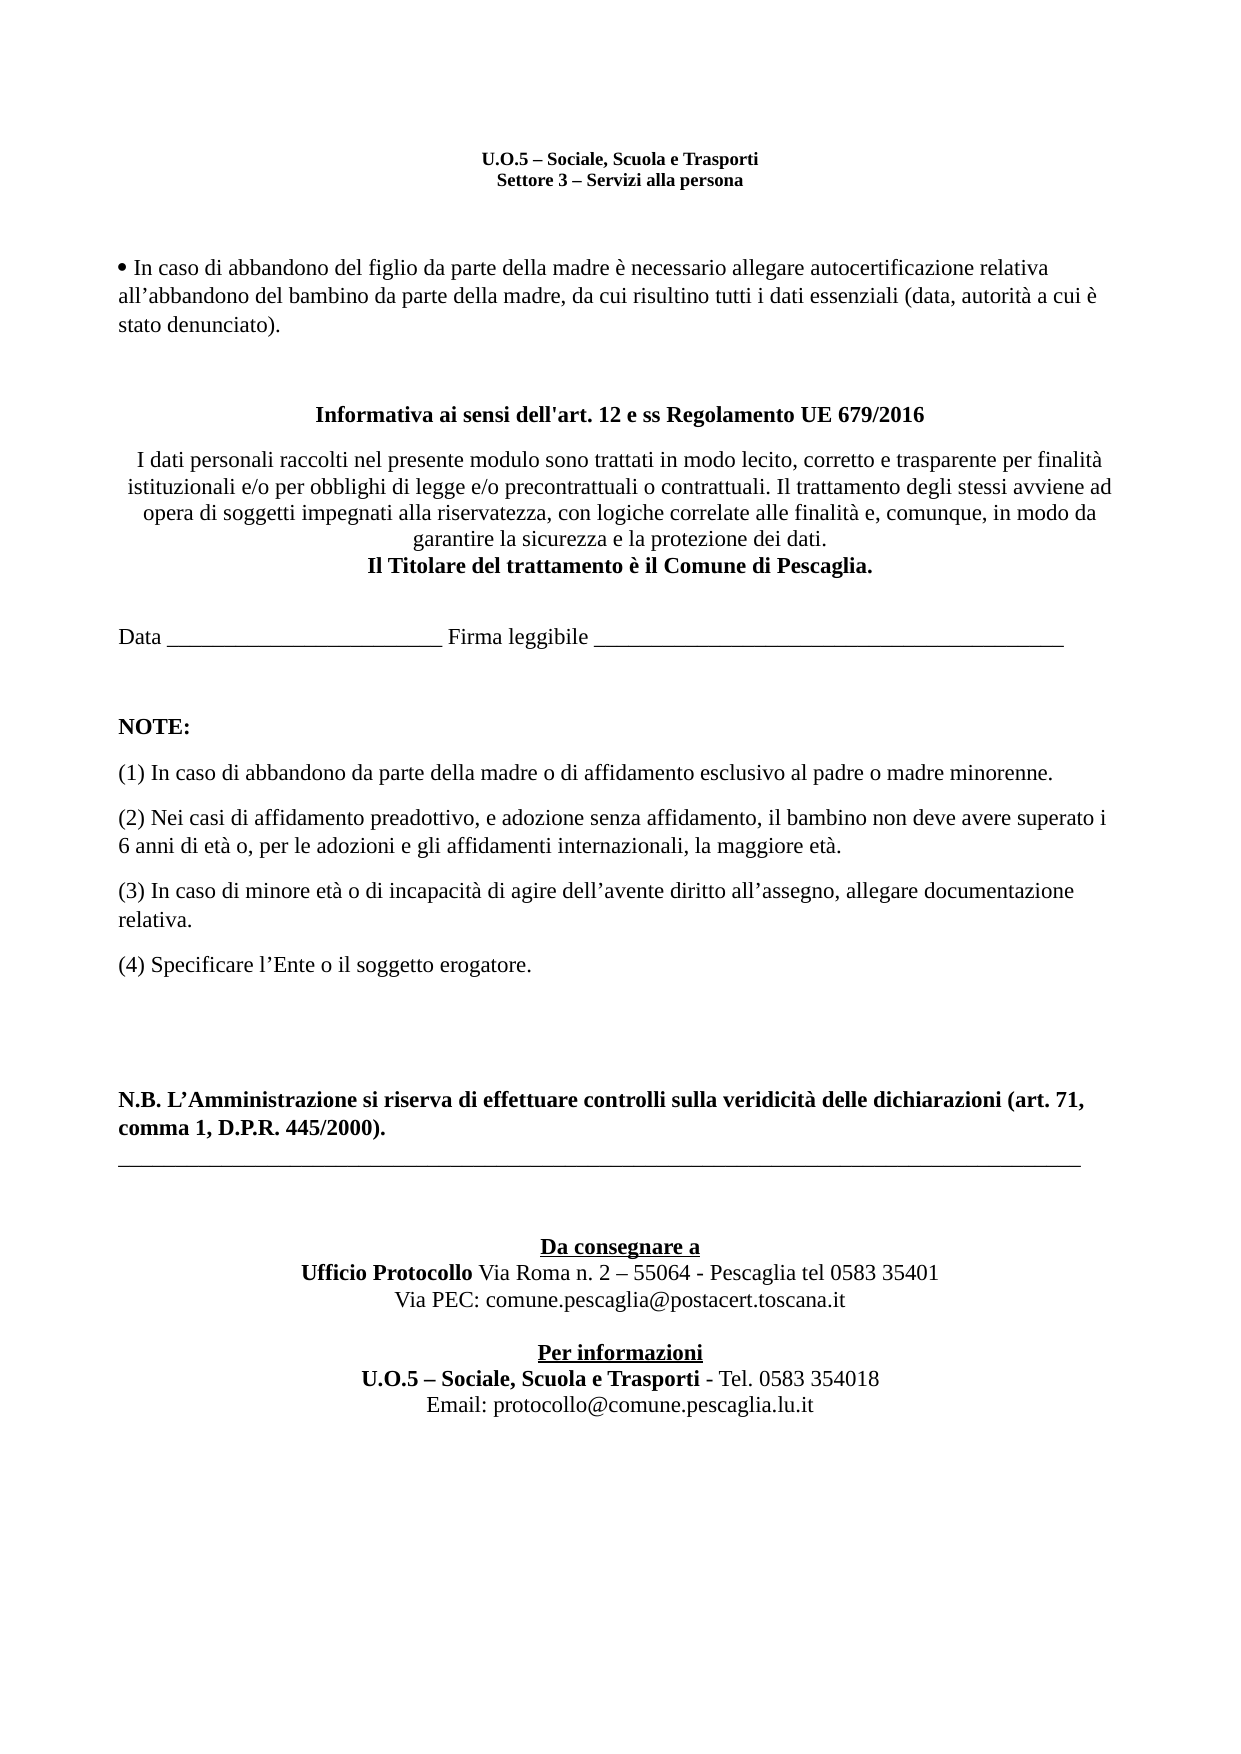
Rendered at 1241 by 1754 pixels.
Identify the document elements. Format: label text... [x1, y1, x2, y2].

text Settore 3 – Servizi alla persona [118, 169, 1122, 191]
text Ufficio Protocollo Via Roma n. 2 – 55064 - Pescaglia tel 0583 35401 [118, 1259, 1122, 1286]
text (3) In caso di minore età o di incapacità di agire dell’avente diritto all’assegno, allegare documentazione relativa. [118, 877, 1122, 932]
text Data ________________________ Firma leggibile _________________________________________ [118, 623, 1122, 649]
text Informativa ai sensi dell'art. 12 e ss Regolamento UE 679/2016 [118, 401, 1122, 428]
text In caso di abbandono del figlio da parte della madre è necessario allegare autocertificazione relativa all’abbandono del bambino da parte della madre, da cui risultino tutti i dati essenziali (data, autorità a cui è stato denunciato). [118, 254, 1122, 337]
text U.O.5 – Sociale, Scuola e Trasporti - Tel. 0583 354018 [118, 1365, 1122, 1391]
text Il Titolare del trattamento è il Comune di Pescaglia. [118, 552, 1122, 578]
text Da consegnare a [118, 1233, 1122, 1259]
text I dati personali raccolti nel presente modulo sono trattati in modo lecito, corretto e trasparente per finalità istituzionali e/o per obblighi di legge e/o precontrattuali o contrattuali. Il trattamento degli stessi avviene ad opera di soggetti impegnati alla riservatezza, con logiche correlate alle finalità e, comunque, in modo da garantire la sicurezza e la protezione dei dati. [118, 446, 1122, 552]
text N.B. L’Amministrazione si riserva di effettuare controlli sulla veridicità delle dichiarazioni (art. 71, comma 1, D.P.R. 445/2000). ____________________________________________________________________________________ [118, 1086, 1122, 1169]
text Per informazioni [118, 1338, 1122, 1365]
text U.O.5 – Sociale, Scuola e Trasporti [118, 148, 1122, 169]
text NOTE: [118, 713, 1122, 740]
text Via PEC: comune.pescaglia@postacert.toscana.it [118, 1286, 1122, 1312]
text (4) Specificare l’Ente o il soggetto erogatore. [118, 951, 1122, 977]
text Email: protocollo@comune.pescaglia.lu.it [118, 1391, 1122, 1418]
text (2) Nei casi di affidamento preadottivo, e adozione senza affidamento, il bambino non deve avere superato i 6 anni di età o, per le adozioni e gli affidamenti internazionali, la maggiore età. [118, 804, 1122, 858]
text (1) In caso di abbandono da parte della madre o di affidamento esclusivo al padre o madre minorenne. [118, 758, 1122, 785]
